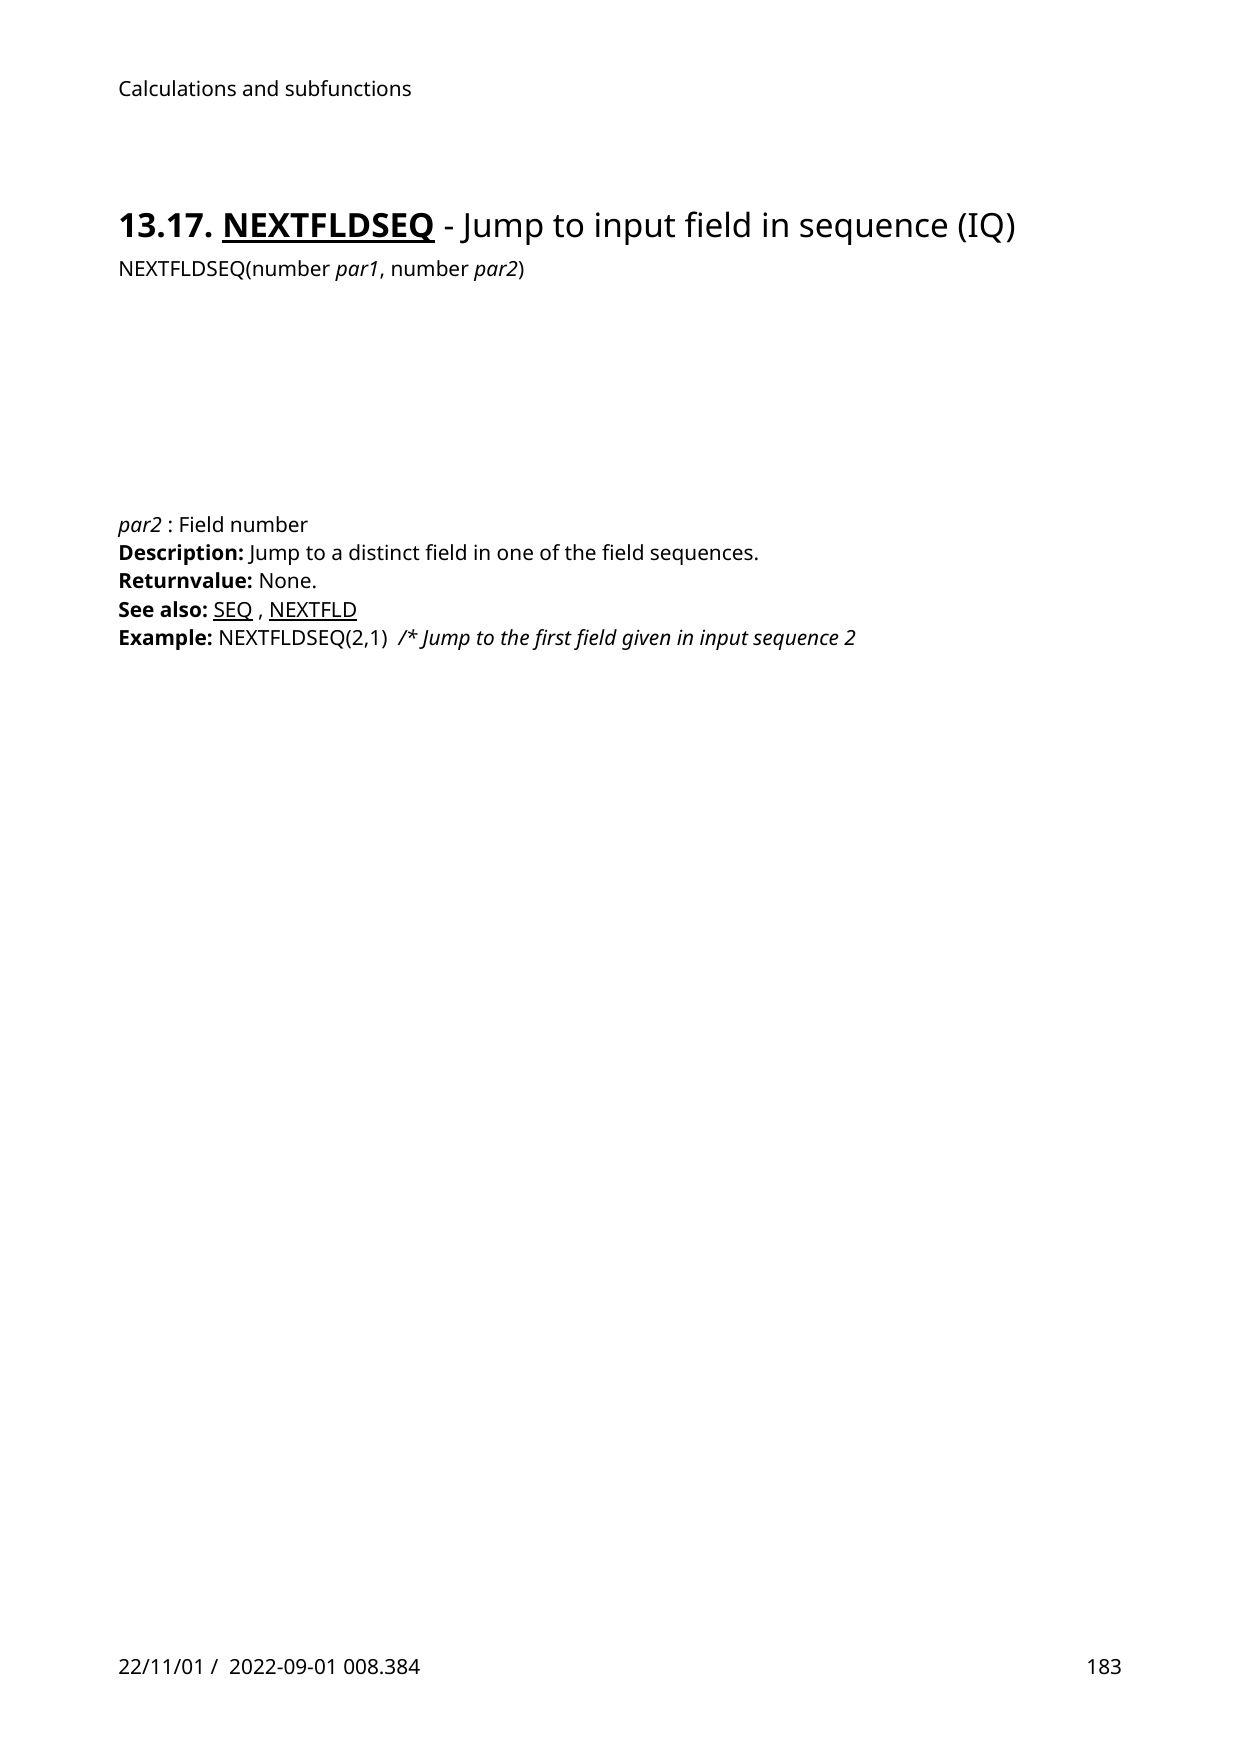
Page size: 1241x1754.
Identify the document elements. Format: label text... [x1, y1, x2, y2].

text par2 : Field number [118, 510, 1122, 538]
text Returnvalue: None. [118, 567, 1122, 595]
text See also: SEQ , NEXTFLD [118, 595, 1122, 623]
text Description: Jump to a distinct field in one of the field sequences. [118, 538, 1122, 567]
text Example: NEXTFLDSEQ(2,1) /* Jump to the first field given in input sequence 2 [118, 623, 1122, 652]
subtitle 13.17. NEXTFLDSEQ - Jump to input field in sequence (IQ) [118, 202, 1122, 248]
text NEXTFLDSEQ(number par1, number par2) [118, 254, 1122, 282]
